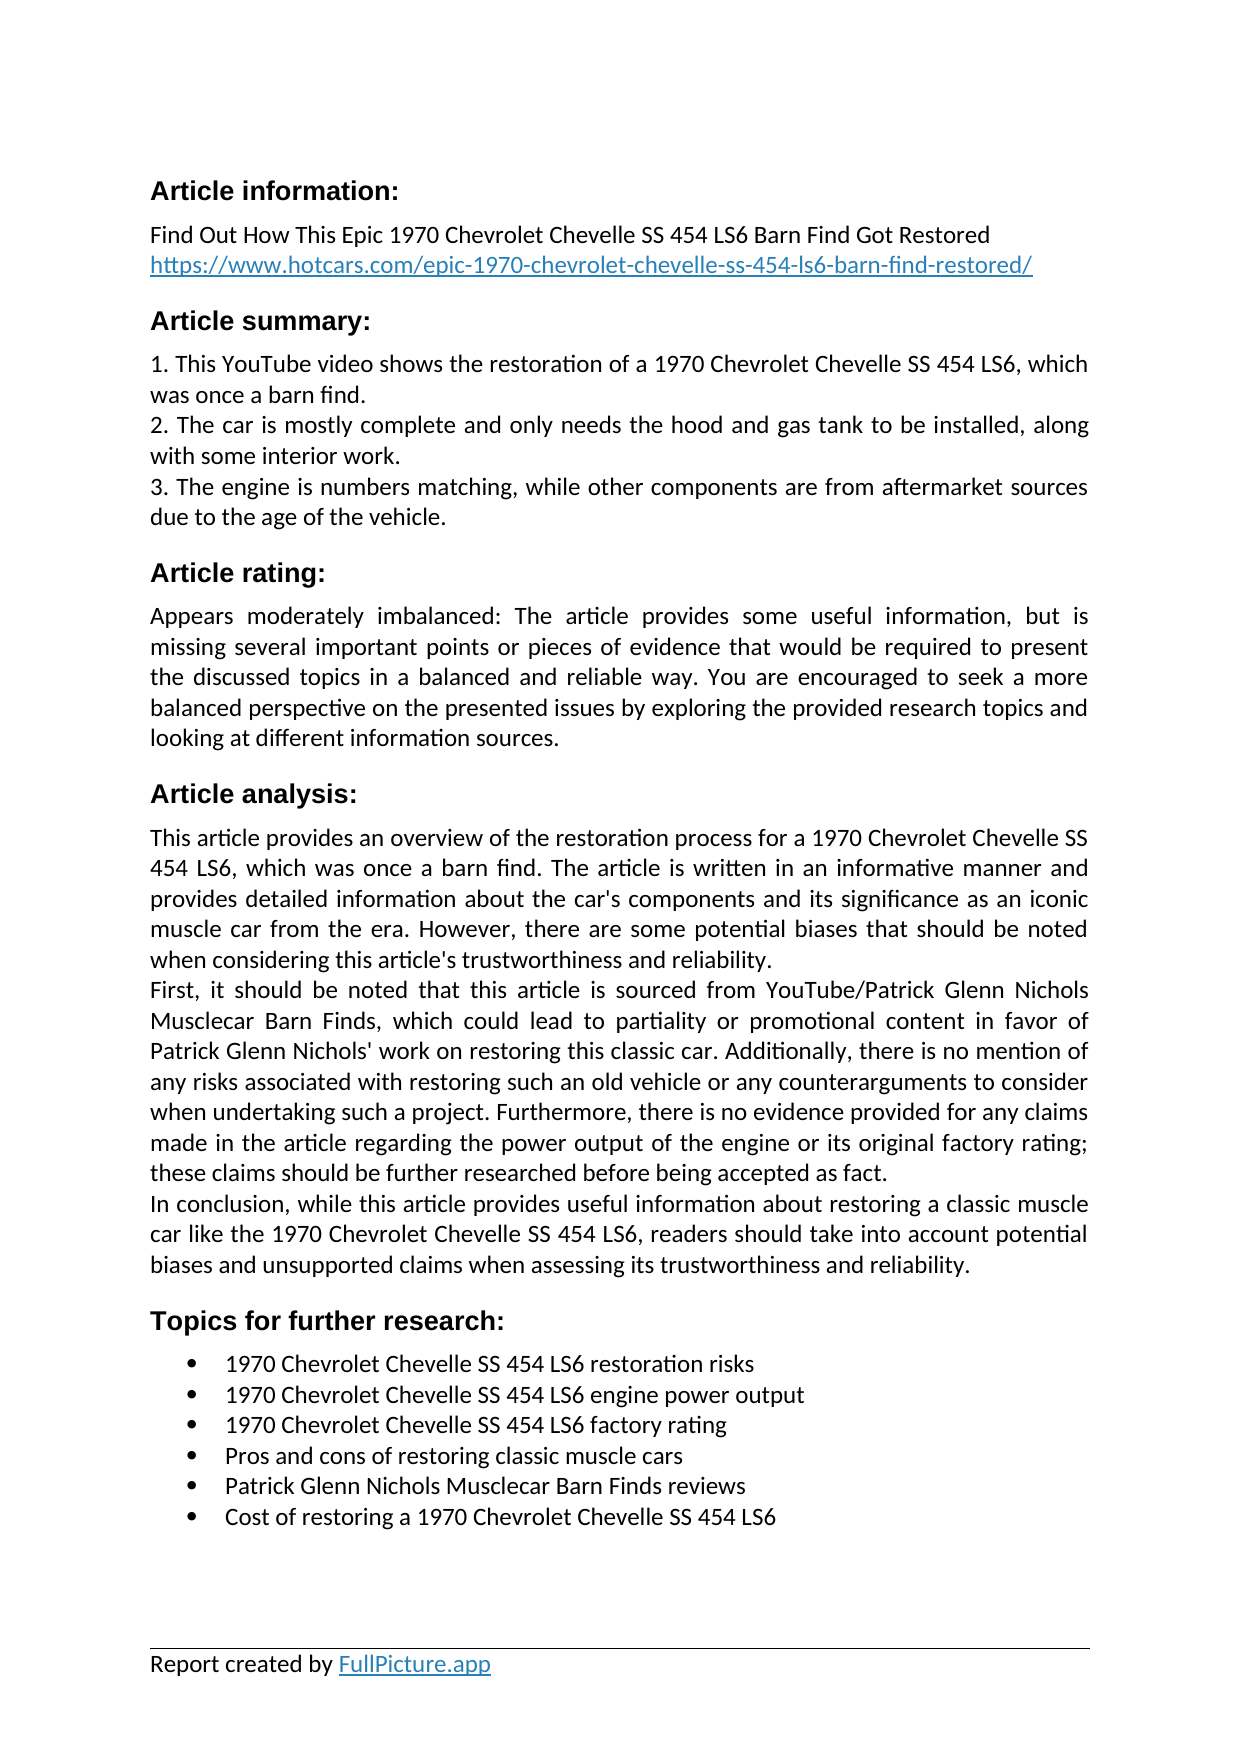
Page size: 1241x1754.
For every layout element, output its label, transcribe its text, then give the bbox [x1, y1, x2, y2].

subtitle Topics for further research: [150, 1304, 1090, 1336]
text In conclusion, while this article provides useful information about restoring a classic muscle car like the 1970 Chevrolet Chevelle SS 454 LS6, readers should take into account potential biases and unsupported claims when assessing its trustworthiness and reliability. [150, 1188, 1090, 1279]
text This article provides an overview of the restoration process for a 1970 Chevrolet Chevelle SS 454 LS6, which was once a barn find. The article is written in an informative manner and provides detailed information about the car's components and its significance as an iconic muscle car from the era. However, there are some potential biases that should be noted when considering this article's trustworthiness and reliability. [150, 822, 1090, 974]
list 1970 Chevrolet Chevelle SS 454 LS6 engine power output [187, 1379, 1090, 1409]
subtitle Article summary: [150, 305, 1090, 336]
text First, it should be noted that this article is sourced from YouTube/Patrick Glenn Nichols Musclecar Barn Finds, which could lead to partiality or promotional content in favor of Patrick Glenn Nichols' work on restoring this classic car. Additionally, there is no mention of any risks associated with restoring such an old vehicle or any counterarguments to consider when undertaking such a project. Furthermore, there is no evidence provided for any claims made in the article regarding the power output of the engine or its original factory rating; these claims should be further researched before being accepted as fact. [150, 974, 1090, 1188]
text 3. The engine is numbers matching, while other components are from aftermarket sources due to the age of the vehicle. [150, 471, 1090, 532]
text 2. The car is mostly complete and only needs the hood and gas tank to be installed, along with some interior work. [150, 409, 1090, 471]
text Find Out How This Epic 1970 Chevrolet Chevelle SS 454 LS6 Barn Find Got Restoredhttps://www.hotcars.com/epic-1970-chevrolet-chevelle-ss-454-ls6-barn-find-restored/ [150, 219, 1090, 280]
list 1970 Chevrolet Chevelle SS 454 LS6 factory rating [187, 1409, 1090, 1440]
subtitle Article analysis: [150, 778, 1090, 809]
list Patrick Glenn Nichols Musclecar Barn Finds reviews [187, 1470, 1090, 1501]
list Pros and cons of restoring classic muscle cars [187, 1440, 1090, 1470]
subtitle Article information: [150, 175, 1090, 206]
subtitle Article rating: [150, 557, 1090, 588]
list 1970 Chevrolet Chevelle SS 454 LS6 restoration risks [187, 1348, 1090, 1379]
text 1. This YouTube video shows the restoration of a 1970 Chevrolet Chevelle SS 454 LS6, which was once a barn find. [150, 348, 1090, 409]
text Appears moderately imbalanced: The article provides some useful information, but is missing several important points or pieces of evidence that would be required to present the discussed topics in a balanced and reliable way. You are encouraged to seek a more balanced perspective on the presented issues by exploring the provided research topics and looking at different information sources. [150, 600, 1090, 753]
list Cost of restoring a 1970 Chevrolet Chevelle SS 454 LS6 [187, 1501, 1090, 1531]
